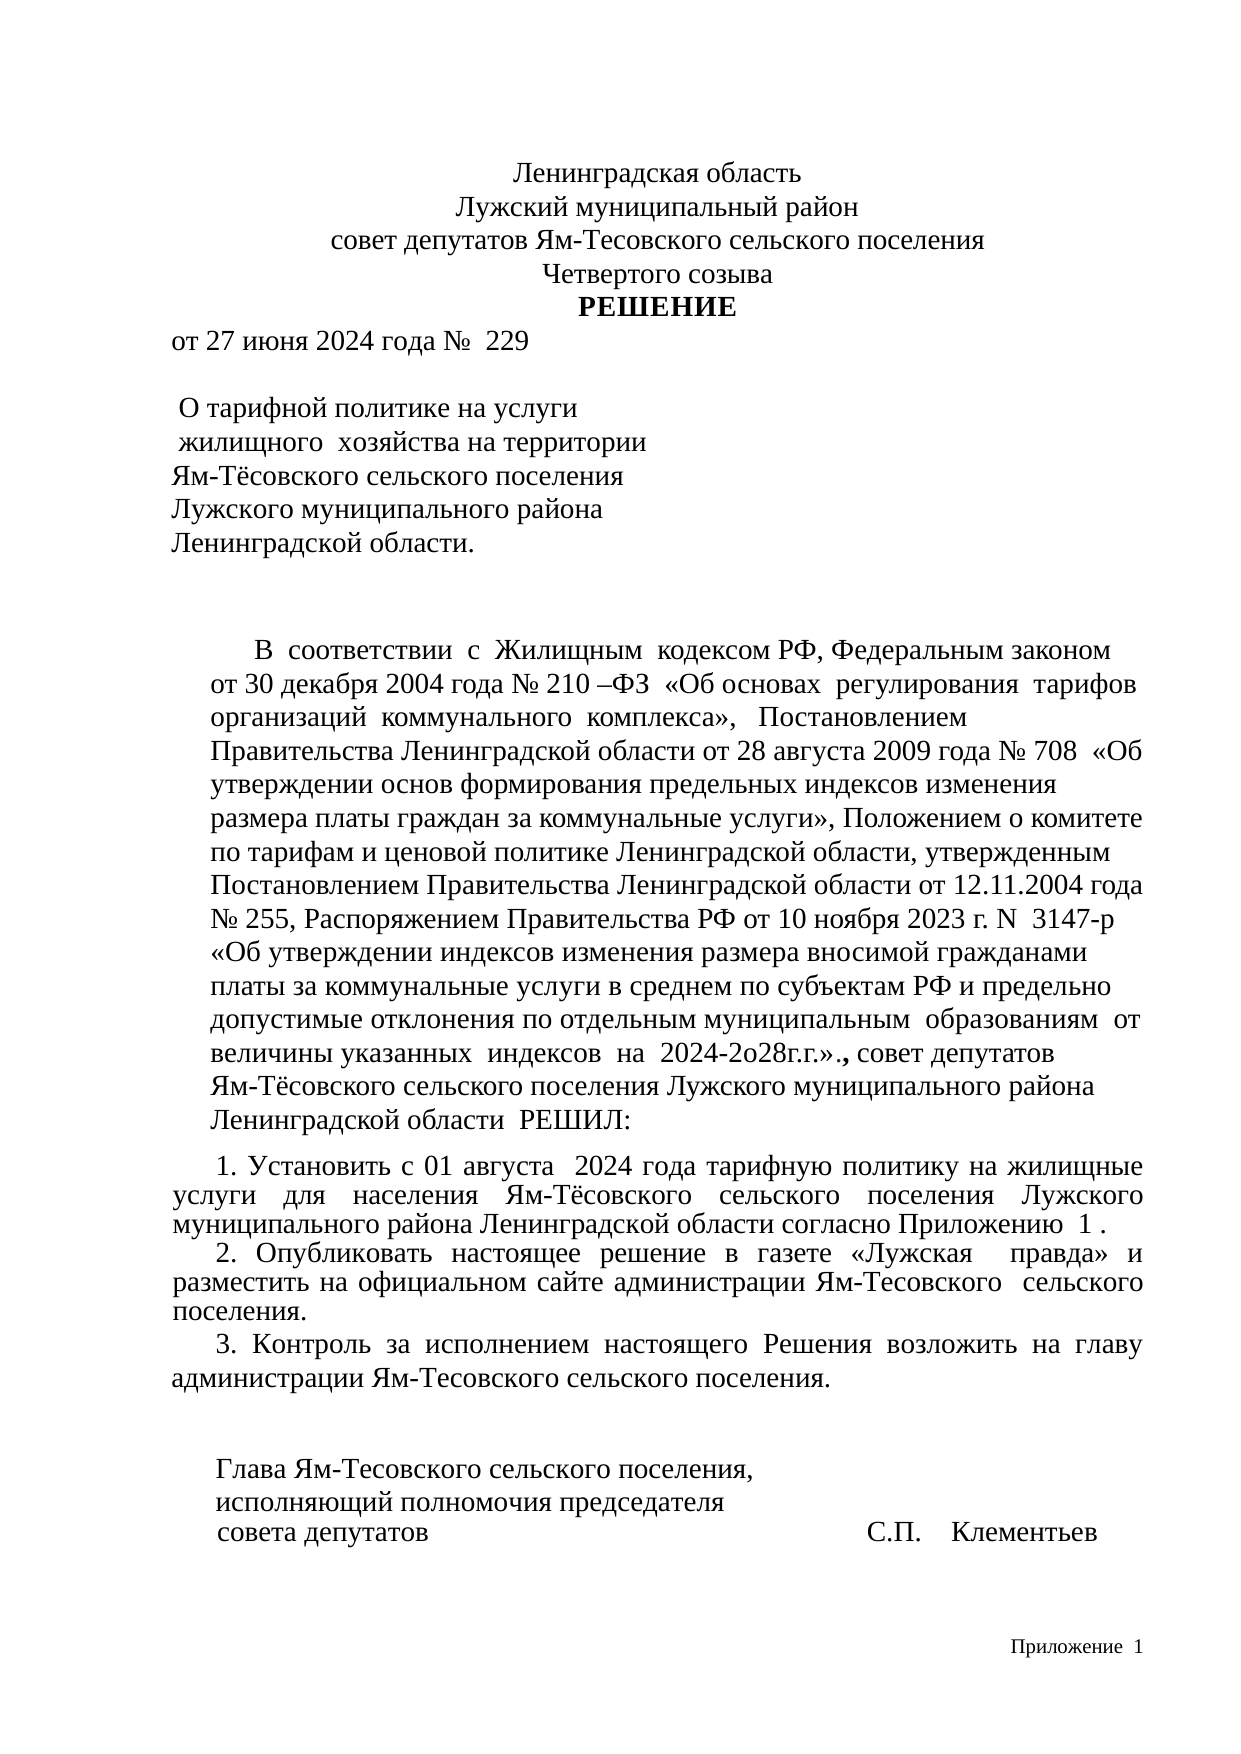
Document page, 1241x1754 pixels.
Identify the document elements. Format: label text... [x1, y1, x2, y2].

text 3. Контроль за исполнением настоящего Решения возложить на главу администрации Ям-Тесовского сельского поселения. [171, 1326, 1144, 1393]
text Приложение 1 [171, 1634, 1144, 1658]
text Четвертого созыва РЕШЕНИЕ [171, 256, 1144, 323]
subtitle В соответствии с Жилищным кодексом РФ, Федеральным законом от 30 декабря 2004 года № 210 –ФЗ «Об основах регулирования тарифов организаций коммунального комплекса», Постановлением Правительства Ленинградской области от 28 августа 2009 года № 708 «Об утверждении основ формирования предельных индексов изменения размера платы граждан за коммунальные услуги», Положением о комитете по тарифам и ценовой политике Ленинградской области, утвержденным Постановлением Правительства Ленинградской области от 12.11.2004 года № 255, Распоряжением Правительства РФ от 10 ноября 2023 г. N 3147-р «Об утверждении индексов изменения размера вносимой гражданами платы за коммунальные услуги в среднем по субъектам РФ и предельно допустимые отклонения по отдельным муниципальным образованиям от величины указанных индексов на 2024-2о28г.г.»., совет депутатов Ям-Тёсовского сельского поселения Лужского муниципального района Ленинградской области РЕШИЛ: [210, 632, 1144, 1136]
text Лужского муниципального района [171, 491, 1144, 525]
text Ленинградская область [171, 156, 1143, 189]
text Ям-Тёсовского сельского поселения [171, 458, 1144, 491]
text от 27 июня 2024 года № 229 [171, 323, 1144, 357]
text 1. Установить с 01 августа 2024 года тарифную политику на жилищные услуги для населения Ям-Тёсовского сельского поселения Лужского муниципального района Ленинградской области согласно Приложению 1 . [172, 1152, 1144, 1239]
text Лужский муниципальный район [171, 189, 1143, 223]
text Ленинградской области. [171, 525, 1144, 558]
text совет депутатов Ям-Тесовского сельского поселения [171, 223, 1144, 256]
text О тарифной политике на услуги [171, 391, 1144, 424]
text Глава Ям-Тесовского сельского поселения, [171, 1451, 1144, 1484]
text жилищного хозяйства на территории [171, 424, 1144, 458]
text исполняющий полномочия председателя [171, 1484, 1144, 1518]
text 2. Опубликовать настоящее решение в газете «Лужская правда» и разместить на официальном сайте администрации Ям-Тесовского сельского поселения. [172, 1239, 1144, 1326]
text совета депутатов С.П. Клементьев [172, 1518, 1144, 1547]
